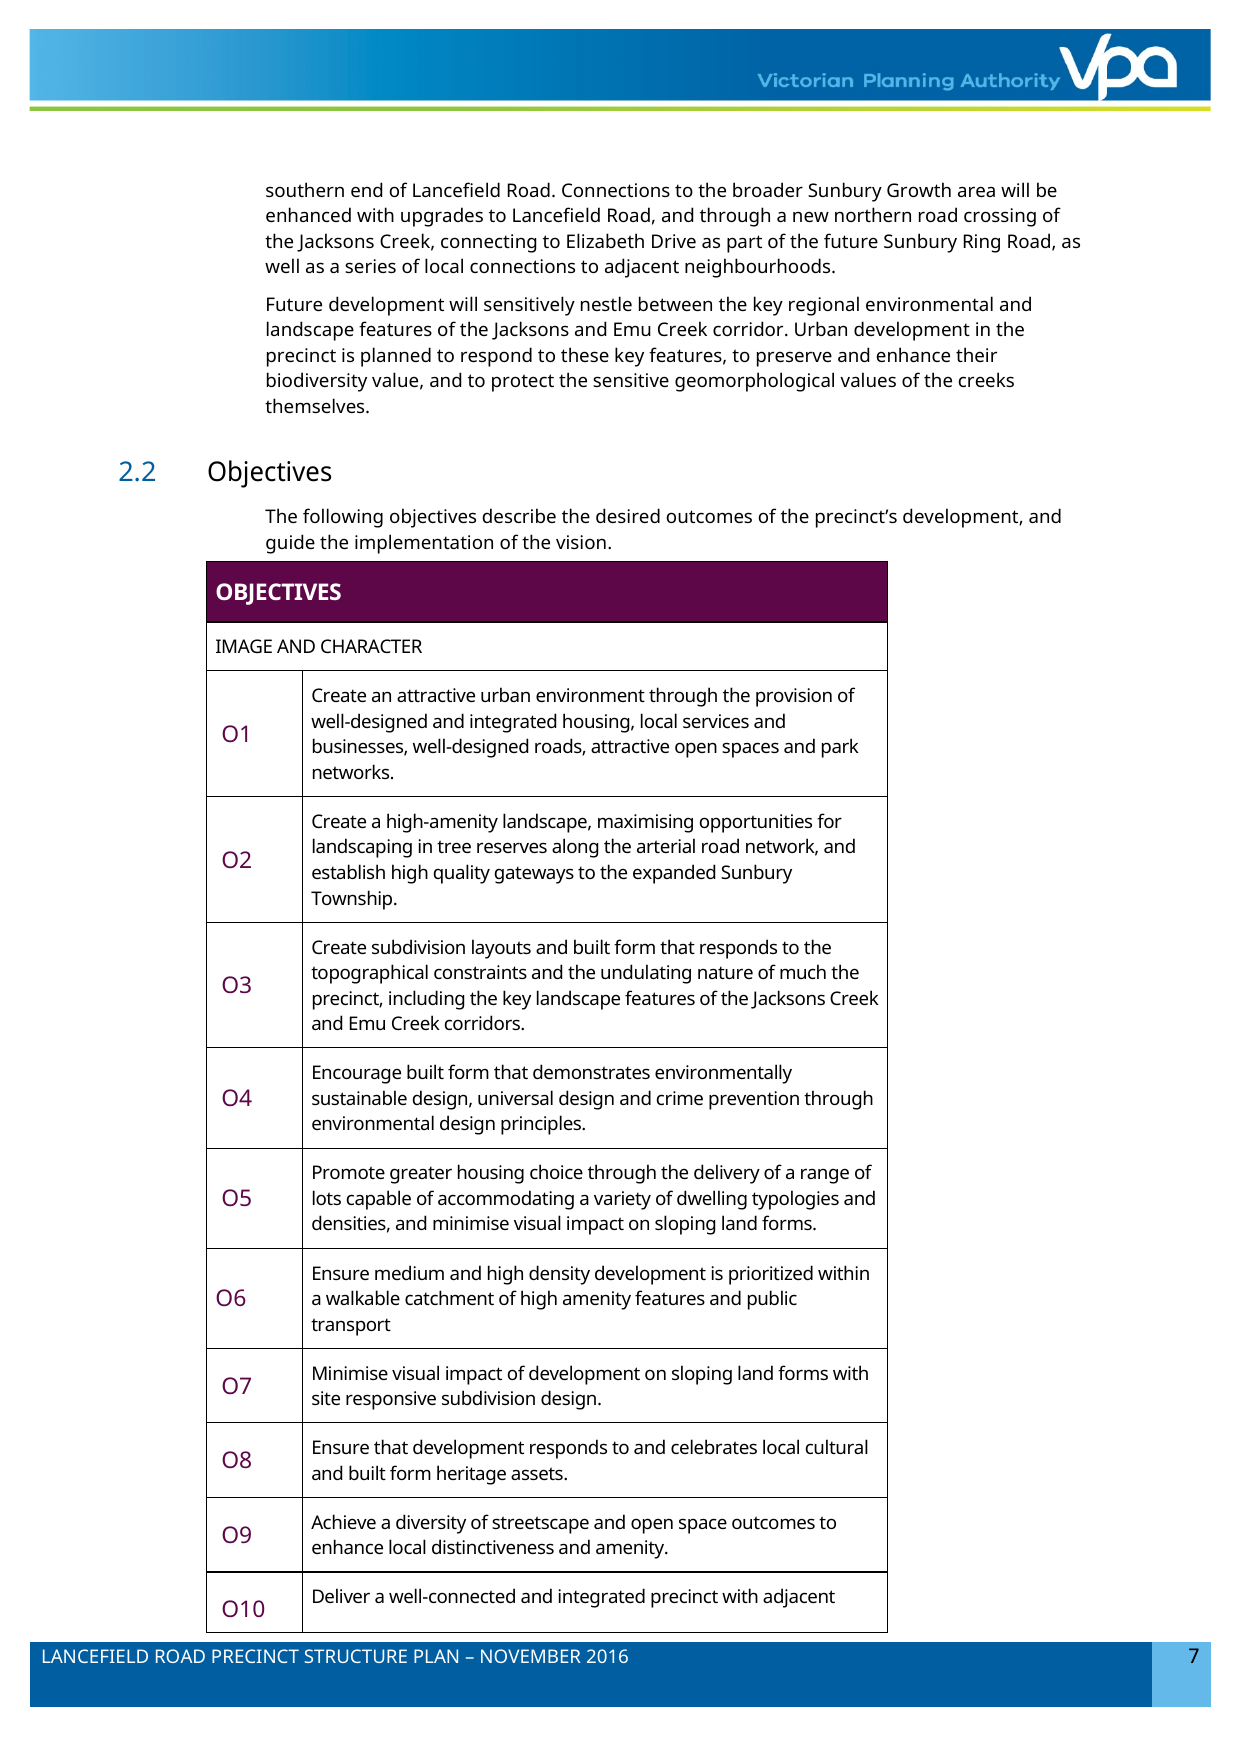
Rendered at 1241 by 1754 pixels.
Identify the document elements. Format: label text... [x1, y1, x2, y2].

table_cell Ensure medium and high density development is prioritized within a walkable catchment of high amenity features and public transport [303, 1249, 887, 1348]
table_cell Ensure that development responds to and celebrates local cultural and built form heritage assets. [303, 1423, 887, 1497]
table_cell Promote greater housing choice through the delivery of a range of lots capable of accommodating a variety of dwelling typologies and densities, and minimise visual impact on sloping land forms. [303, 1149, 887, 1247]
table_cell Minimise visual impact of development on sloping land forms with site responsive subdivision design. [303, 1349, 887, 1422]
table_cell Create an attractive urban environment through the provision of well-designed and integrated housing, local services and businesses, well-designed roads, attractive open spaces and park networks. [303, 671, 887, 796]
table_cell O1 [207, 671, 302, 796]
picture [29, 29, 1211, 111]
text Future development will sensitively nestle between the key regional environmental and landscape features of the Jacksons and Emu Creek corridor. Urban development in the precinct is planned to respond to these key features, to preserve and enhance their biodiversity value, and to protect the sensitive geomorphological values of the creeks themselves. [265, 291, 1092, 419]
table_cell O6 [207, 1249, 302, 1348]
table_cell O9 [207, 1498, 302, 1571]
table_cell O2 [207, 797, 302, 922]
table_cell O5 [207, 1149, 302, 1247]
table_cell Encourage built form that demonstrates environmentally sustainable design, universal design and crime prevention through environmental design principles. [303, 1048, 887, 1147]
table_cell O10 [207, 1573, 302, 1632]
table_cell Achieve a diversity of streetscape and open space outcomes to enhance local distinctiveness and amenity. [303, 1498, 887, 1571]
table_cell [303, 1573, 887, 1632]
table_cell O3 [207, 923, 302, 1047]
table_cell O4 [207, 1048, 302, 1147]
table_cell O8 [207, 1423, 302, 1497]
table_cell Image and Character [207, 623, 887, 670]
table_cell Create a high-amenity landscape, maximising opportunities for landscaping in tree reserves along the arterial road network, and establish high quality gateways to the expanded Sunbury Township. [303, 797, 887, 922]
table_cell Create subdivision layouts and built form that responds to the topographical constraints and the undulating nature of much the precinct, including the key landscape features of the Jacksons Creek and Emu Creek corridors. [303, 923, 887, 1047]
subtitle Objectives [118, 452, 1092, 489]
text The following objectives describe the desired outcomes of the precinct’s development, and guide the implementation of the vision. [265, 503, 1092, 554]
table_header OBJECTIVES [207, 562, 887, 621]
table_cell O7 [207, 1349, 302, 1422]
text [265, 177, 1092, 279]
